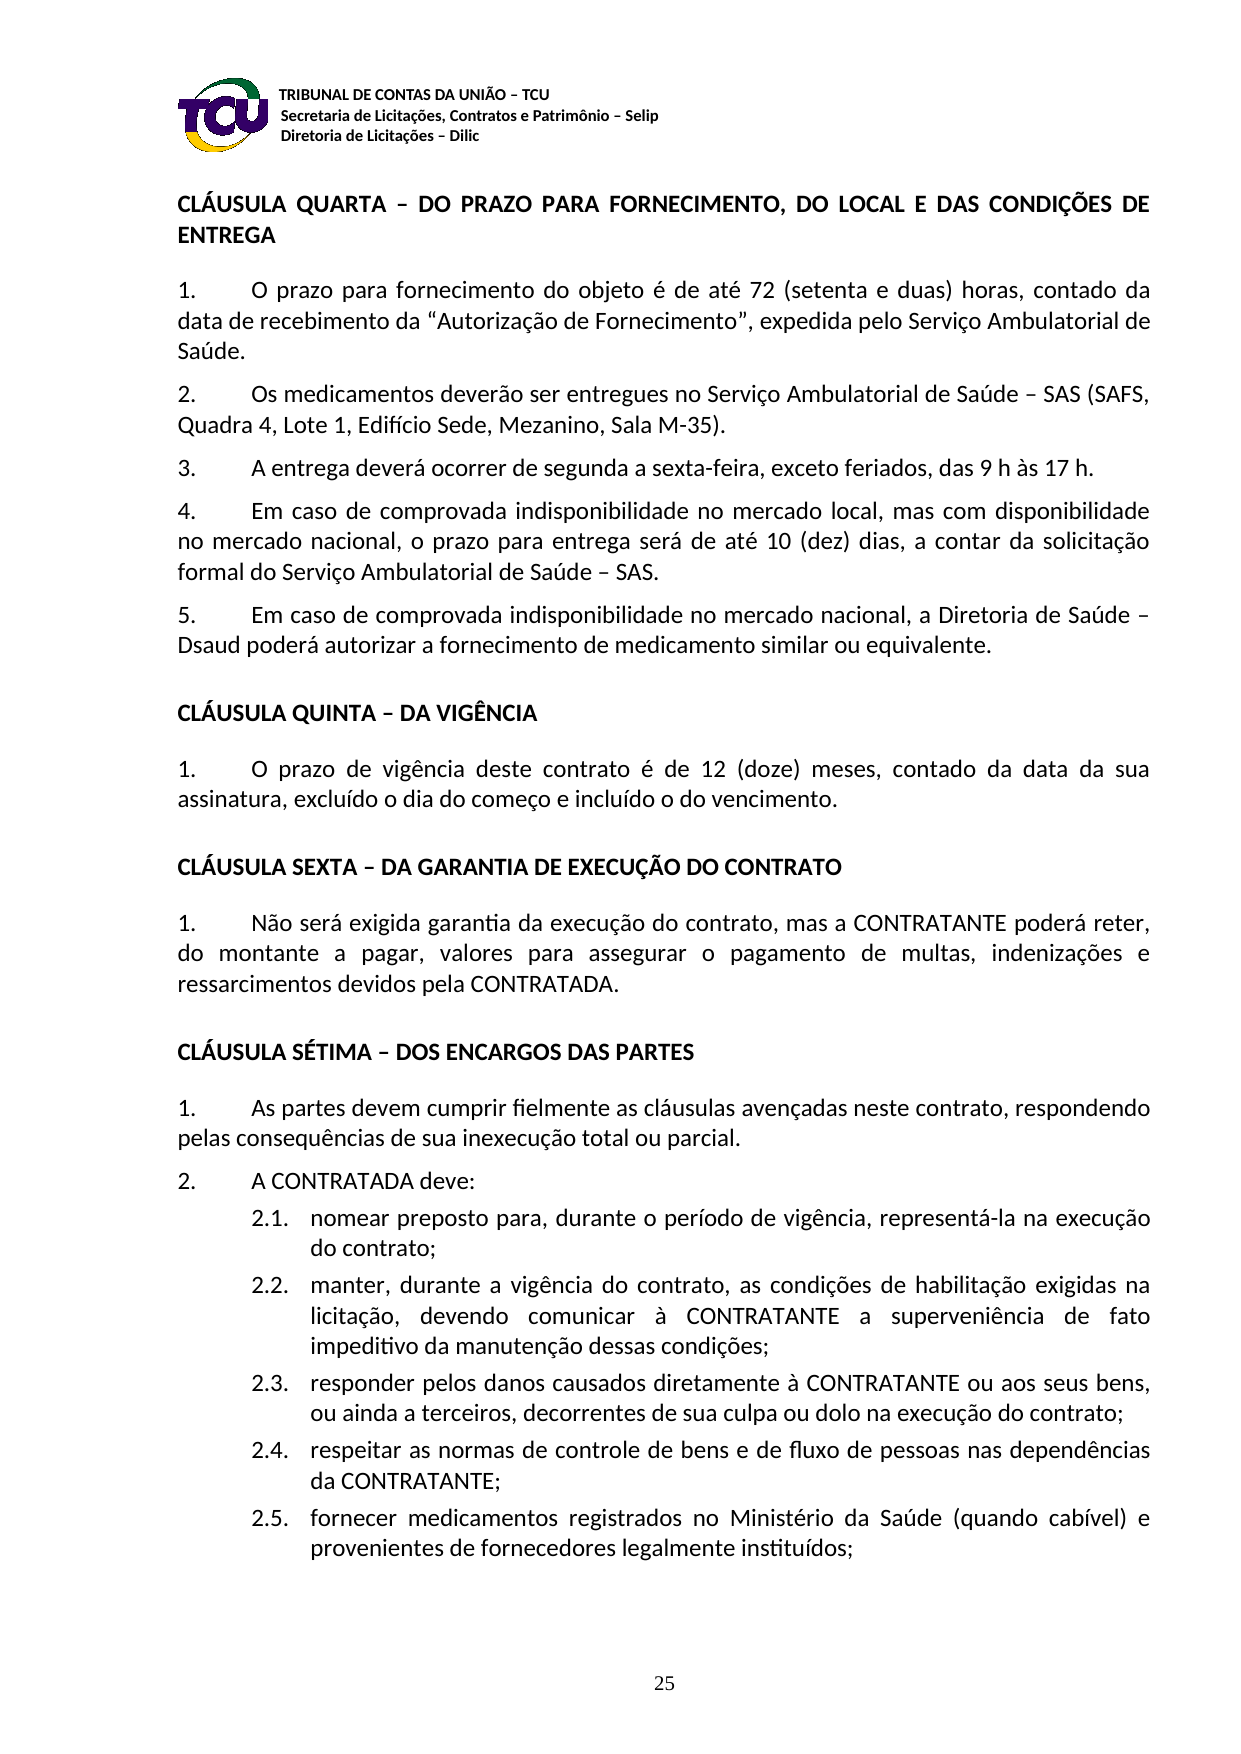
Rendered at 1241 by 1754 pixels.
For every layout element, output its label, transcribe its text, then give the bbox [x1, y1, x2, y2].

text 2.3. responder pelos danos causados diretamente à CONTRATANTE ou aos seus bens, ou ainda a terceiros, decorrentes de sua culpa ou dolo na execução do contrato; [251, 1367, 1152, 1428]
picture [177, 78, 268, 152]
text 3. A entrega deverá ocorrer de segunda a sexta-feira, exceto feriados, das 9 h às 17 h. [177, 452, 1152, 482]
subtitle CLÁUSULA QUINTA – DA VIGÊNCIA [177, 697, 1152, 728]
text 4. Em caso de comprovada indisponibilidade no mercado local, mas com disponibilidade no mercado nacional, o prazo para entrega será de até 10 (dez) dias, a contar da solicitação formal do Serviço Ambulatorial de Saúde – SAS. [177, 495, 1152, 586]
text 5. Em caso de comprovada indisponibilidade no mercado nacional, a Diretoria de Saúde – Dsaud poderá autorizar a fornecimento de medicamento similar ou equivalente. [177, 599, 1152, 660]
text 2.1. nomear preposto para, durante o período de vigência, representá-la na execução do contrato; [251, 1202, 1152, 1263]
text 2. A CONTRATADA deve: [177, 1165, 1152, 1196]
text 1. As partes devem cumprir fielmente as cláusulas avençadas neste contrato, respondendo pelas consequências de sua inexecução total ou parcial. [177, 1092, 1152, 1153]
list 2.4. respeitar as normas de controle de bens e de fluxo de pessoas nas dependências da CONTRATANTE; [251, 1434, 1152, 1495]
subtitle CLÁUSULA QUARTA – DO PRAZO PARA FORNECIMENTO, DO LOCAL E DAS CONDIÇÕES DE ENTREGA [177, 188, 1152, 249]
text 2. Os medicamentos deverão ser entregues no Serviço Ambulatorial de Saúde – SAS (SAFS, Quadra 4, Lote 1, Edifício Sede, Mezanino, Sala M-35). [177, 378, 1152, 439]
subtitle CLÁUSULA SÉTIMA – DOS ENCARGOS DAS PARTES [177, 1036, 1152, 1067]
list 2.5. fornecer medicamentos registrados no Ministério da Saúde (quando cabível) e provenientes de fornecedores legalmente instituídos; [251, 1502, 1152, 1563]
text 1. O prazo para fornecimento do objeto é de até 72 (setenta e duas) horas, contado da data de recebimento da “Autorização de Fornecimento”, expedida pelo Serviço Ambulatorial de Saúde. [177, 274, 1152, 366]
text 2.2. manter, durante a vigência do contrato, as condições de habilitação exigidas na licitação, devendo comunicar à CONTRATANTE a superveniência de fato impeditivo da manutenção dessas condições; [251, 1269, 1152, 1361]
subtitle CLÁUSULA SEXTA – DA GARANTIA DE EXECUÇÃO DO CONTRATO [177, 852, 1152, 882]
text 1. O prazo de vigência deste contrato é de 12 (doze) meses, contado da data da sua assinatura, excluído o dia do começo e incluído o do vencimento. [177, 753, 1152, 814]
text 1. Não será exigida garantia da execução do contrato, mas a CONTRATANTE poderá reter, do montante a pagar, valores para assegurar o pagamento de multas, indenizações e ressarcimentos devidos pela CONTRATADA. [177, 907, 1152, 999]
